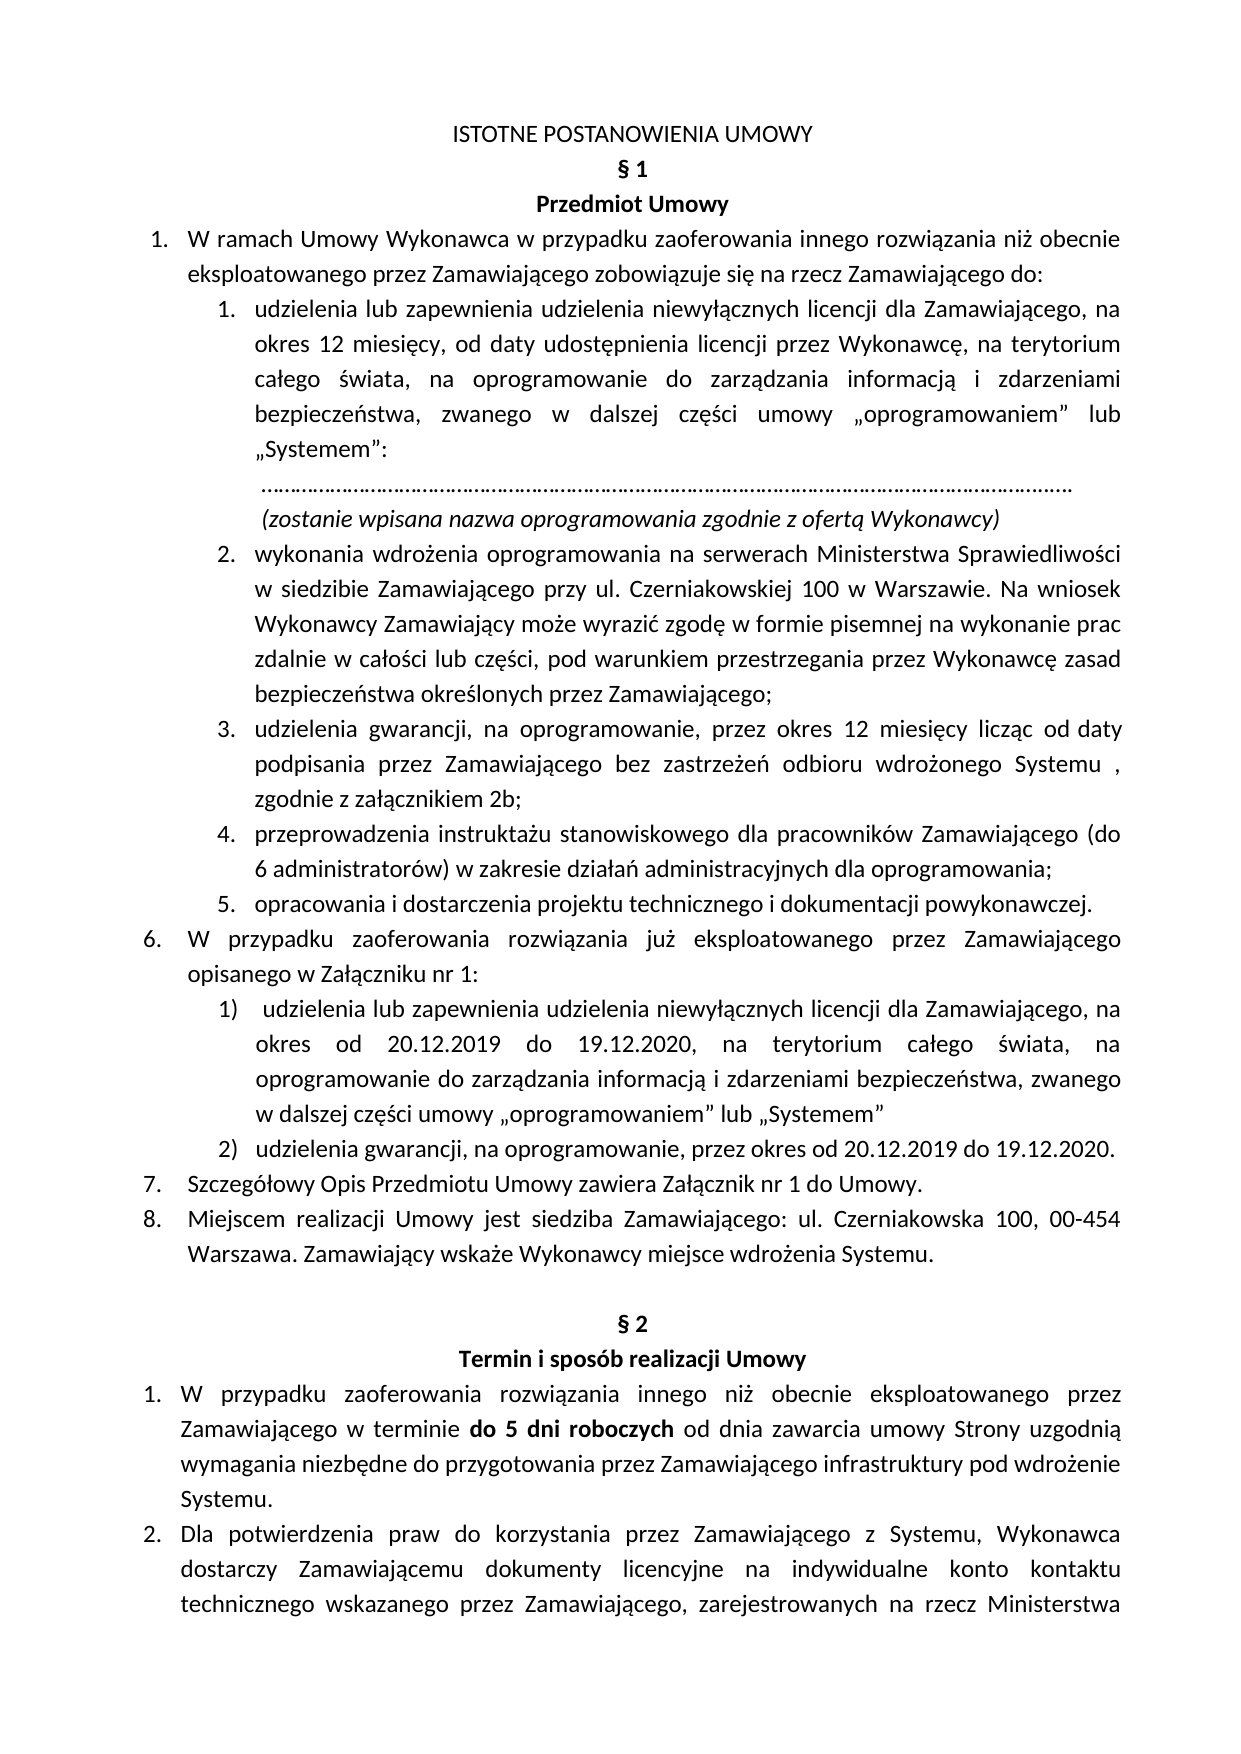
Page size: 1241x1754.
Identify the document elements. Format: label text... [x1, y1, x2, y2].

text ISTOTNE POSTANOWIENIA UMOWY [143, 118, 1122, 149]
list opracowania i dostarczenia projektu technicznego i dokumentacji powykonawczej. [217, 888, 1122, 919]
list W ramach Umowy Wykonawca w przypadku zaoferowania innego rozwiązania niż obecnie eksploatowanego przez Zamawiającego zobowiązuje się na rzecz Zamawiającego do: [150, 223, 1122, 289]
list W przypadku zaoferowania rozwiązania już eksploatowanego przez Zamawiającego opisanego w Załączniku nr 1: [143, 923, 1122, 989]
list Miejscem realizacji Umowy jest siedziba Zamawiającego: ul. Czerniakowska 100, 00-454 Warszawa. Zamawiający wskaże Wykonawcy miejsce wdrożenia Systemu. [143, 1203, 1122, 1269]
list wykonania wdrożenia oprogramowania na serwerach Ministerstwa Sprawiedliwości w siedzibie Zamawiającego przy ul. Czerniakowskiej 100 w Warszawie. Na wniosek Wykonawcy Zamawiający może wyrazić zgodę w formie pisemnej na wykonanie prac zdalnie w całości lub części, pod warunkiem przestrzegania przez Wykonawcę zasad bezpieczeństwa określonych przez Zamawiającego; [217, 538, 1122, 709]
list udzielenia gwarancji, na oprogramowanie, przez okres od 20.12.2019 do 19.12.2020. [218, 1133, 1122, 1164]
list przeprowadzenia instruktażu stanowiskowego dla pracowników Zamawiającego (do 6 administratorów) w zakresie działań administracyjnych dla oprogramowania; [217, 818, 1122, 884]
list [143, 1518, 1122, 1619]
text Termin i sposób realizacji Umowy [143, 1343, 1122, 1374]
list udzielenia lub zapewnienia udzielenia niewyłącznych licencji dla Zamawiającego, na okres 12 miesięcy, od daty udostępnienia licencji przez Wykonawcę, na terytorium całego świata, na oprogramowanie do zarządzania informacją i zdarzeniami bezpieczeństwa, zwanego w dalszej części umowy „oprogramowaniem” lub „Systemem”: [217, 293, 1122, 464]
text § 1 [143, 153, 1122, 184]
list udzielenia lub zapewnienia udzielenia niewyłącznych licencji dla Zamawiającego, na okres od 20.12.2019 do 19.12.2020, na terytorium całego świata, na oprogramowanie do zarządzania informacją i zdarzeniami bezpieczeństwa, zwanego w dalszej części umowy „oprogramowaniem” lub „Systemem” [218, 993, 1122, 1129]
text ………………………………………………………………………………………………………………………..…. (zostanie wpisana nazwa oprogramowania zgodnie z ofertą Wykonawcy) [261, 468, 1122, 534]
list udzielenia gwarancji, na oprogramowanie, przez okres 12 miesięcy licząc od daty podpisania przez Zamawiającego bez zastrzeżeń odbioru wdrożonego Systemu , zgodnie z załącznikiem 2b; [217, 713, 1122, 814]
list Szczegółowy Opis Przedmiotu Umowy zawiera Załącznik nr 1 do Umowy. [143, 1168, 1122, 1199]
text Przedmiot Umowy [143, 188, 1122, 219]
list W przypadku zaoferowania rozwiązania innego niż obecnie eksploatowanego przez Zamawiającego w terminie do 5 dni roboczych od dnia zawarcia umowy Strony uzgodnią wymagania niezbędne do przygotowania przez Zamawiającego infrastruktury pod wdrożenie Systemu. [143, 1378, 1122, 1514]
text § 2 [143, 1308, 1122, 1339]
